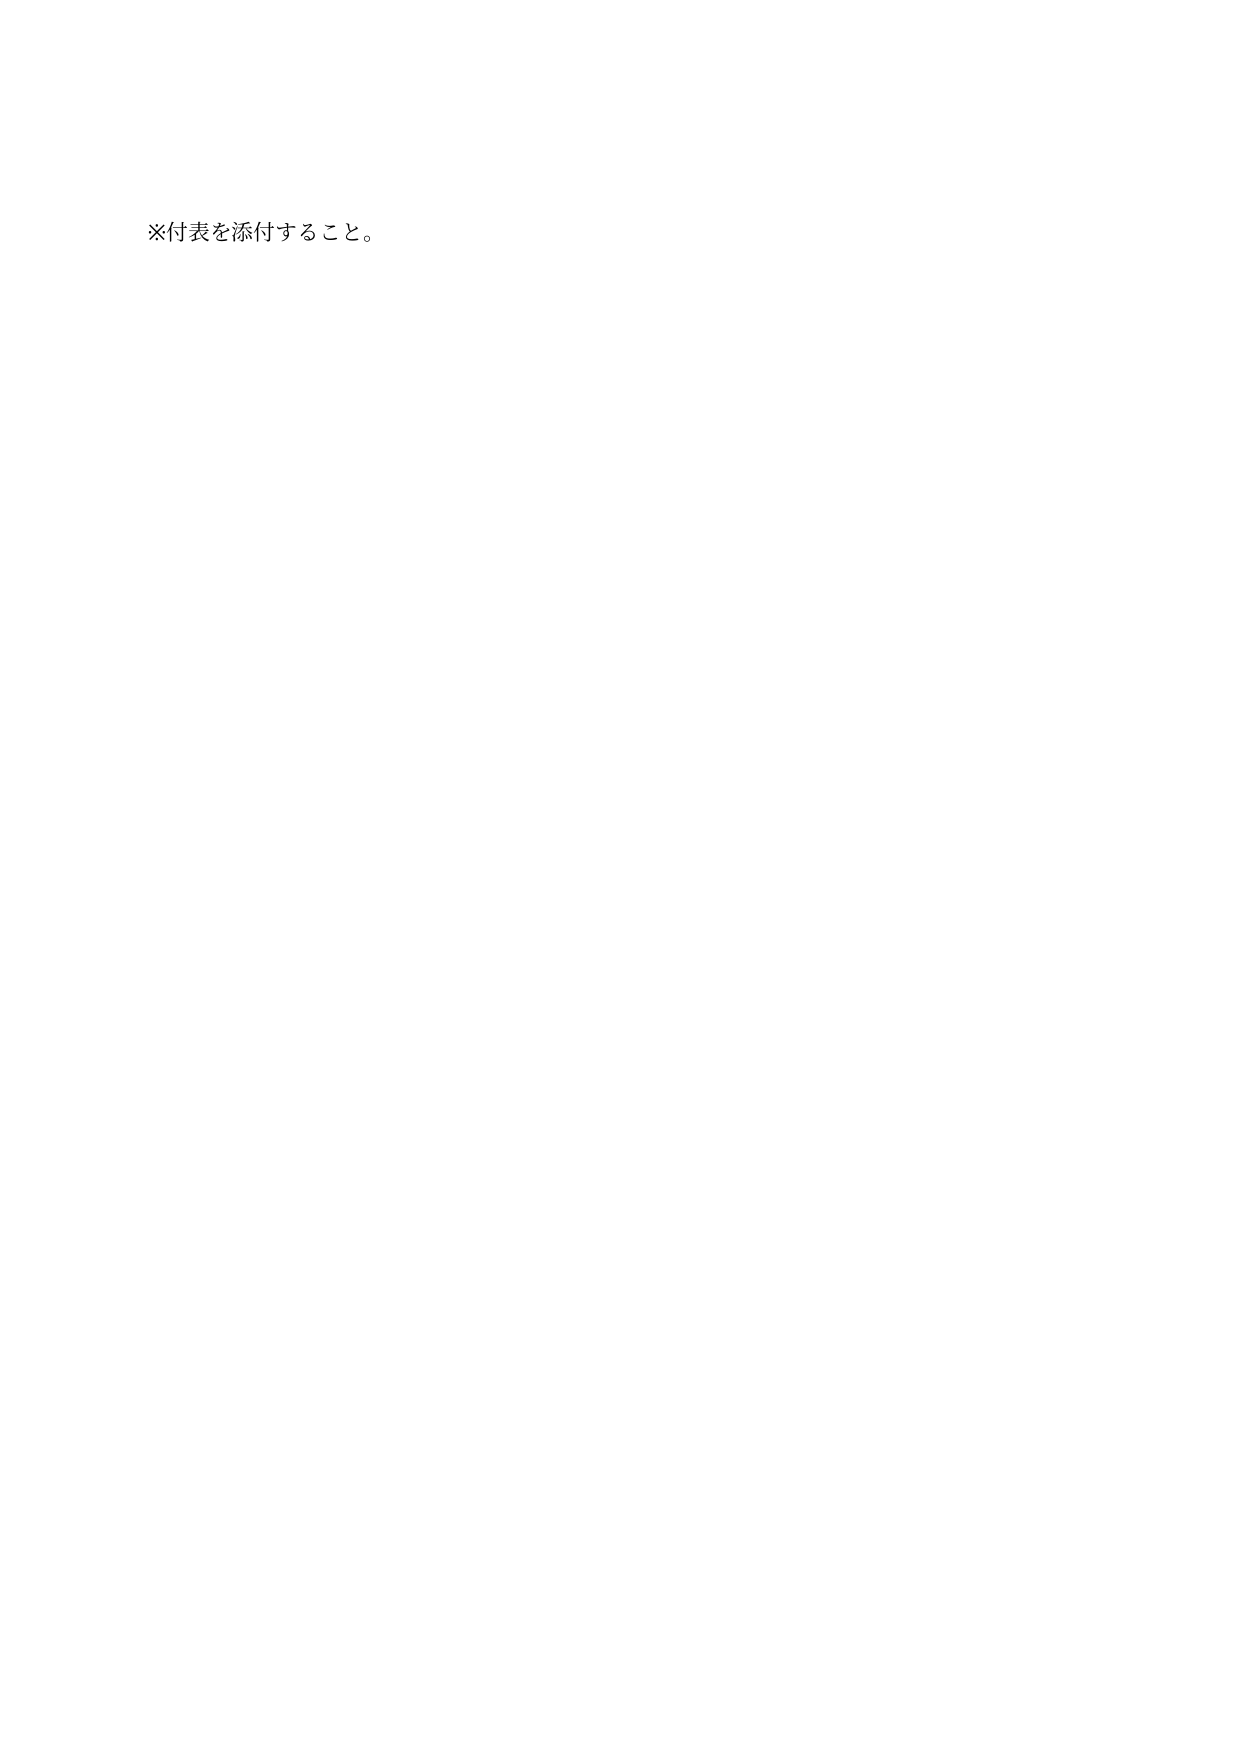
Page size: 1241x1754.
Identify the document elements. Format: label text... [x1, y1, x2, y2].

text ※付表を添付すること。 [148, 213, 1092, 250]
